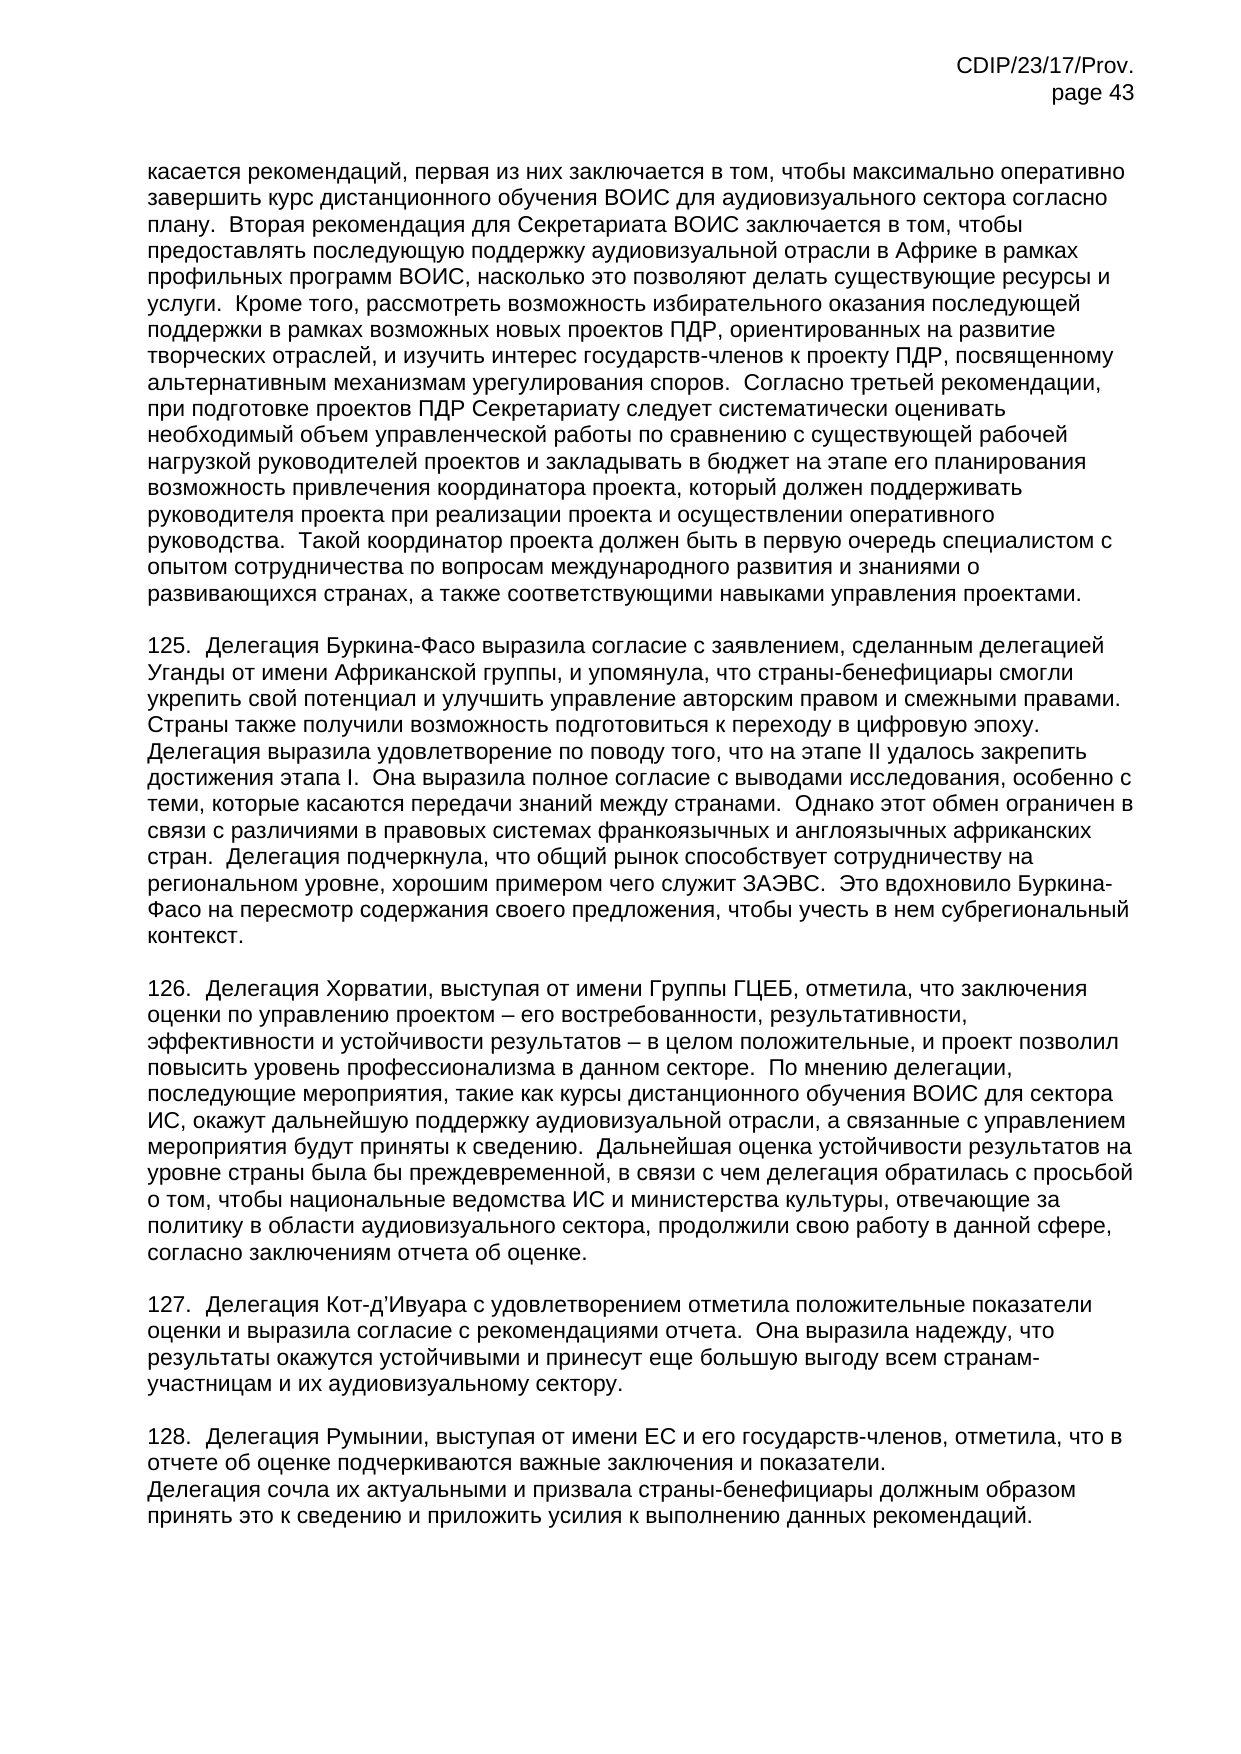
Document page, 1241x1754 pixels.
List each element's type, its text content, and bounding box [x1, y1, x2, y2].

list Делегация Буркина-Фасо выразила согласие с заявлением, сделанным делегацией Уганды от имени Африканской группы, и упомянула, что страны-бенефициары смогли укрепить свой потенциал и улучшить управление авторским правом и смежными правами. Страны также получили возможность подготовиться к переходу в цифровую эпоху. Делегация выразила удовлетворение по поводу того, что на этапе II удалось закрепить достижения этапа I. Она выразила полное согласие с выводами исследования, особенно с теми, которые касаются передачи знаний между странами. Однако этот обмен ограничен в связи с различиями в правовых системах франкоязычных и англоязычных африканских стран. Делегация подчеркнула, что общий рынок способствует сотрудничеству на региональном уровне, хорошим примером чего служит ЗАЭВС. Это вдохновило Буркина-Фасо на пересмотр содержания своего предложения, чтобы учесть в нем субрегиональный контекст. [147, 632, 1134, 948]
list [147, 158, 1134, 606]
list Делегация Хорватии, выступая от имени Группы ГЦЕБ, отметила, что заключения оценки по управлению проектом – его востребованности, результативности, эффективности и устойчивости результатов – в целом положительные, и проект позволил повысить уровень профессионализма в данном секторе. По мнению делегации, последующие мероприятия, такие как курсы дистанционного обучения ВОИС для сектора ИС, окажут дальнейшую поддержку аудиовизуальной отрасли, а связанные с управлением мероприятия будут приняты к сведению. Дальнейшая оценка устойчивости результатов на уровне страны была бы преждевременной, в связи с чем делегация обратилась с просьбой о том, чтобы национальные ведомства ИС и министерства культуры, отвечающие за политику в области аудиовизуального сектора, продолжили свою работу в данной сфере, согласно заключениям отчета об оценке. [147, 975, 1134, 1265]
list Делегация Румынии, выступая от имени ЕС и его государств-членов, отметила, что в отчете об оценке подчеркиваются важные заключения и показатели. Делегация сочла их актуальными и призвала страны-бенефициары должным образом принять это к сведению и приложить усилия к выполнению данных рекомендаций. [147, 1423, 1134, 1528]
list Делегация Кот-д’Ивуара с удовлетворением отметила положительные показатели оценки и выразила согласие с рекомендациями отчета. Она выразила надежду, что результаты окажутся устойчивыми и принесут еще большую выгоду всем странам-участницам и их аудиовизуальному сектору. [147, 1291, 1134, 1397]
